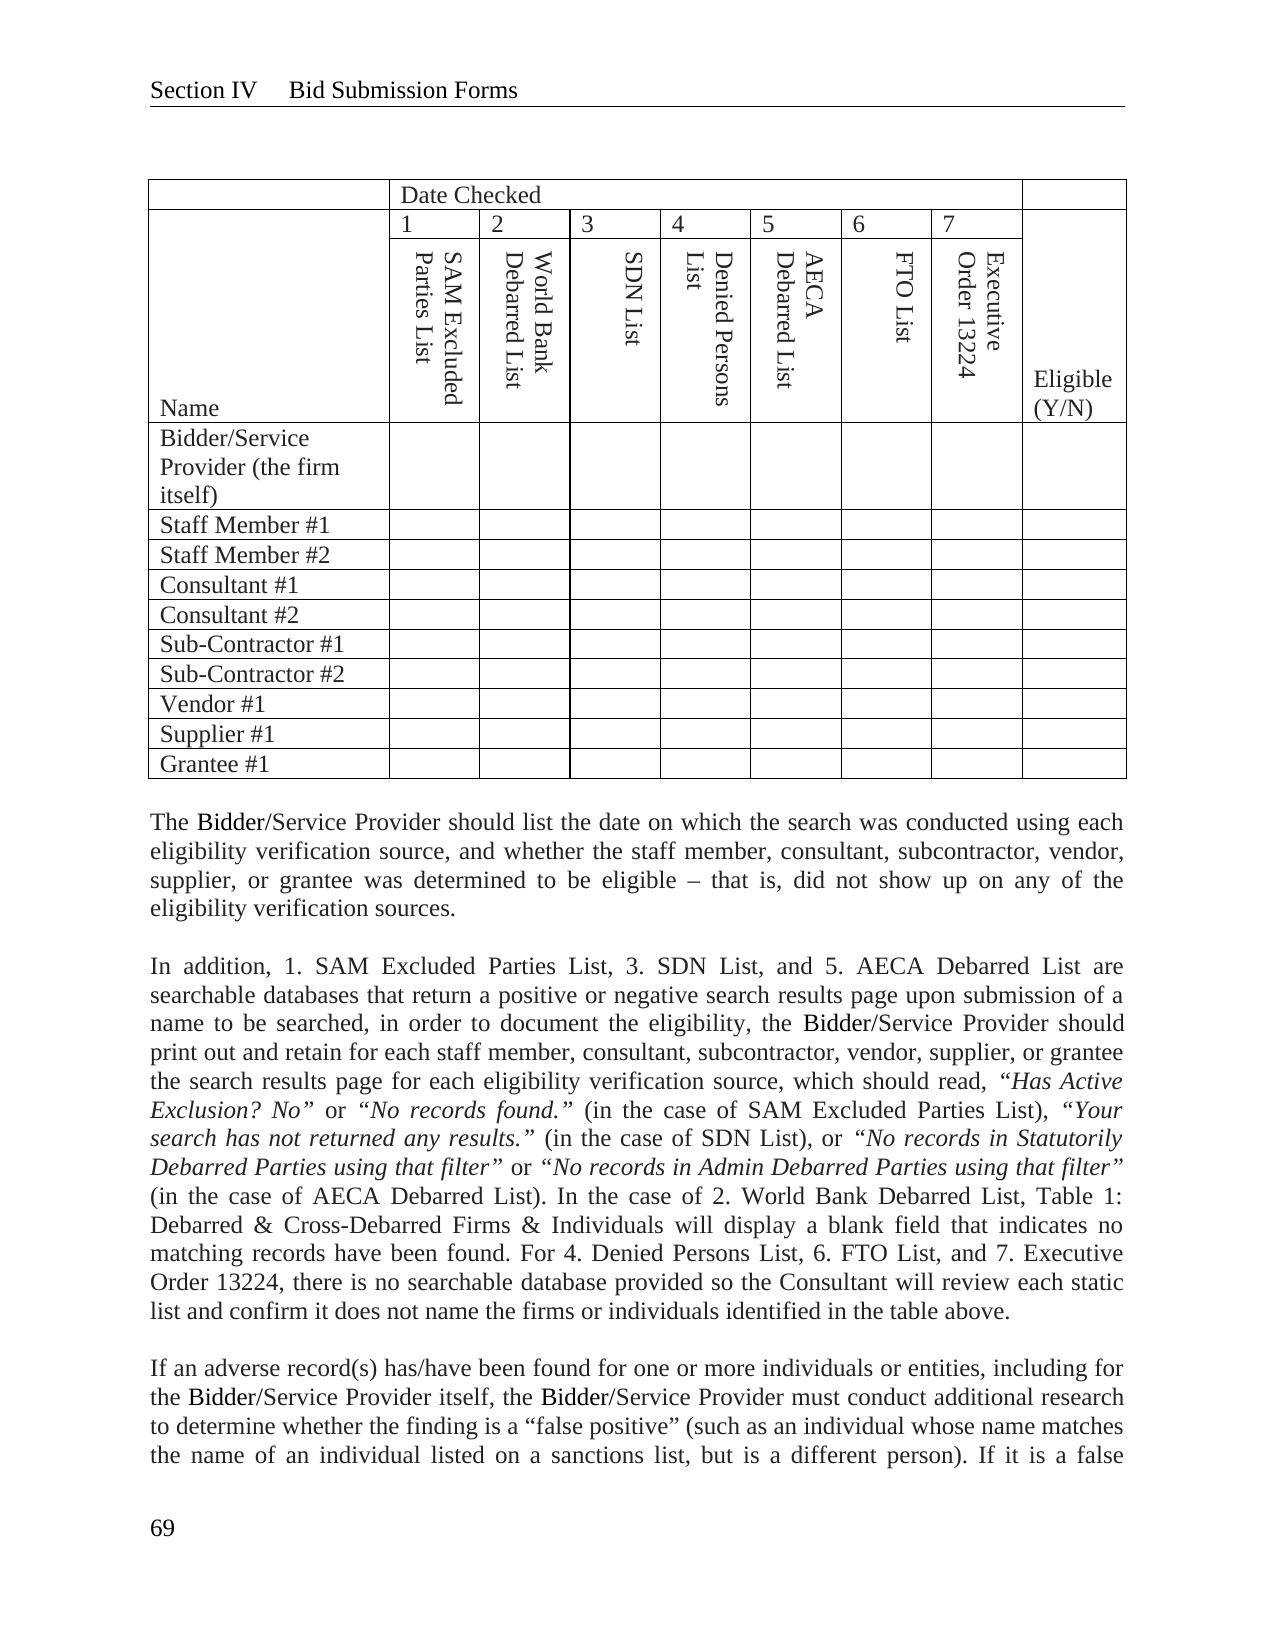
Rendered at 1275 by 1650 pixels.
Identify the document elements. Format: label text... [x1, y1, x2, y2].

table_cell [1023, 719, 1126, 748]
table_cell Sub-Contractor #1 [149, 630, 389, 658]
table_cell [1023, 630, 1126, 658]
table_cell [751, 749, 841, 777]
table_cell [390, 510, 479, 539]
table_cell Name [149, 210, 389, 422]
table_cell [661, 630, 750, 658]
table_cell Grantee #1 [149, 749, 389, 777]
table_cell Consultant #2 [149, 600, 389, 628]
table_cell [842, 510, 931, 539]
table_cell [842, 749, 931, 777]
table_cell [842, 570, 931, 599]
table_cell [932, 659, 1022, 688]
table_cell [842, 689, 931, 718]
table_cell [571, 630, 660, 658]
table_cell Bidder/Service Provider (the firm itself) [149, 423, 389, 509]
table_cell [390, 423, 479, 509]
table_cell [390, 719, 479, 748]
table_cell [390, 689, 479, 718]
text In addition, 1. SAM Excluded Parties List, 3. SDN List, and 5. AECA Debarred List are searchable databases that return a positive or negative search results page upon submission of a name to be searched, in order to document the eligibility, the Bidder/Service Provider should print out and retain for each staff member, consultant, subcontractor, vendor, supplier, or grantee the search results page for each eligibility verification source, which should read, “Has Active Exclusion? No” or “No records found.” (in the case of SAM Excluded Parties List), “Your search has not returned any results.” (in the case of SDN List), or “No records in Statutorily Debarred Parties using that filter” or “No records in Admin Debarred Parties using that filter” (in the case of AECA Debarred List). In the case of 2. World Bank Debarred List, Table 1: Debarred & Cross-Debarred Firms & Individuals will display a blank field that indicates no matching records have been found. For 4. Denied Persons List, 6. FTO List, and 7. Executive Order 13224, there is no searchable database provided so the Consultant will review each static list and confirm it does not name the firms or individuals identified in the table above. [150, 951, 1125, 1325]
table_cell [751, 540, 841, 569]
table_cell [571, 689, 660, 718]
table_cell 1 [390, 210, 479, 238]
table_cell [1023, 540, 1126, 569]
table_cell [480, 630, 569, 658]
table_cell [480, 423, 569, 509]
table_cell World Bank Debarred List [480, 239, 569, 422]
table_header Date Checked [390, 180, 1022, 208]
table_cell [842, 630, 931, 658]
table_cell [571, 540, 660, 569]
table_cell Vendor #1 [149, 689, 389, 718]
table_cell [751, 570, 841, 599]
table_cell [932, 540, 1022, 569]
table_cell Supplier #1 [149, 719, 389, 748]
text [150, 1353, 1125, 1468]
table_cell [842, 719, 931, 748]
table_cell [661, 510, 750, 539]
table_cell [571, 719, 660, 748]
table_cell SAM Excluded Parties List [390, 239, 479, 422]
table_cell Eligible (Y/N) [1023, 210, 1126, 422]
table_cell 5 [751, 210, 841, 238]
table_cell [751, 630, 841, 658]
table_cell [1023, 749, 1126, 777]
table_cell [480, 600, 569, 628]
table_cell [571, 659, 660, 688]
table_cell [842, 600, 931, 628]
table_cell [751, 689, 841, 718]
table_cell [751, 600, 841, 628]
table_cell [661, 600, 750, 628]
table_cell 6 [842, 210, 931, 238]
table_cell Sub-Contractor #2 [149, 659, 389, 688]
table_cell [390, 749, 479, 777]
table_cell Executive Order 13224 [932, 239, 1022, 422]
table_cell [661, 749, 750, 777]
table_cell [1023, 423, 1126, 509]
table_cell [751, 510, 841, 539]
table_cell Staff Member #2 [149, 540, 389, 569]
table_cell Consultant #1 [149, 570, 389, 599]
table_cell [932, 570, 1022, 599]
table_cell [390, 659, 479, 688]
table_cell [661, 540, 750, 569]
table_cell [390, 570, 479, 599]
table_cell [661, 689, 750, 718]
table_header [149, 180, 389, 208]
table_cell [661, 570, 750, 599]
table_cell 4 [661, 210, 750, 238]
table_cell [390, 630, 479, 658]
table_cell [932, 600, 1022, 628]
table_cell [571, 570, 660, 599]
table_cell 7 [932, 210, 1022, 238]
table_cell [480, 510, 569, 539]
table_cell [1023, 600, 1126, 628]
table_cell [932, 423, 1022, 509]
table_cell [480, 570, 569, 599]
table_cell [390, 600, 479, 628]
table_cell [932, 719, 1022, 748]
table_cell [1023, 510, 1126, 539]
table_cell [842, 659, 931, 688]
table_cell [932, 510, 1022, 539]
table_cell SDN List [571, 239, 660, 422]
table_cell [661, 659, 750, 688]
table_cell FTO List [842, 239, 931, 422]
table_cell [751, 423, 841, 509]
table_cell AECA Debarred List [751, 239, 841, 422]
table_cell [751, 719, 841, 748]
table_cell [1023, 689, 1126, 718]
table_cell [1023, 570, 1126, 599]
table_cell [480, 689, 569, 718]
table_cell [480, 719, 569, 748]
table_cell Denied Persons List [661, 239, 750, 422]
table_cell 3 [571, 210, 660, 238]
table_header [1023, 180, 1126, 208]
table_cell [661, 719, 750, 748]
table_cell [932, 630, 1022, 658]
table_cell [571, 423, 660, 509]
table_cell [1023, 659, 1126, 688]
table_cell [842, 423, 931, 509]
table_cell Staff Member #1 [149, 510, 389, 539]
text The Bidder/Service Provider should list the date on which the search was conducted using each eligibility verification source, and whether the staff member, consultant, subcontractor, vendor, supplier, or grantee was determined to be eligible – that is, did not show up on any of the eligibility verification sources. [150, 807, 1125, 922]
table_cell [661, 423, 750, 509]
table_cell [842, 540, 931, 569]
table_cell [480, 540, 569, 569]
table_cell [571, 510, 660, 539]
table_cell [932, 749, 1022, 777]
table_cell [751, 659, 841, 688]
table_cell [480, 659, 569, 688]
table_cell [480, 749, 569, 777]
table_cell [932, 689, 1022, 718]
table_cell 2 [480, 210, 569, 238]
table_cell [390, 540, 479, 569]
table_cell [571, 749, 660, 777]
table_cell [571, 600, 660, 628]
